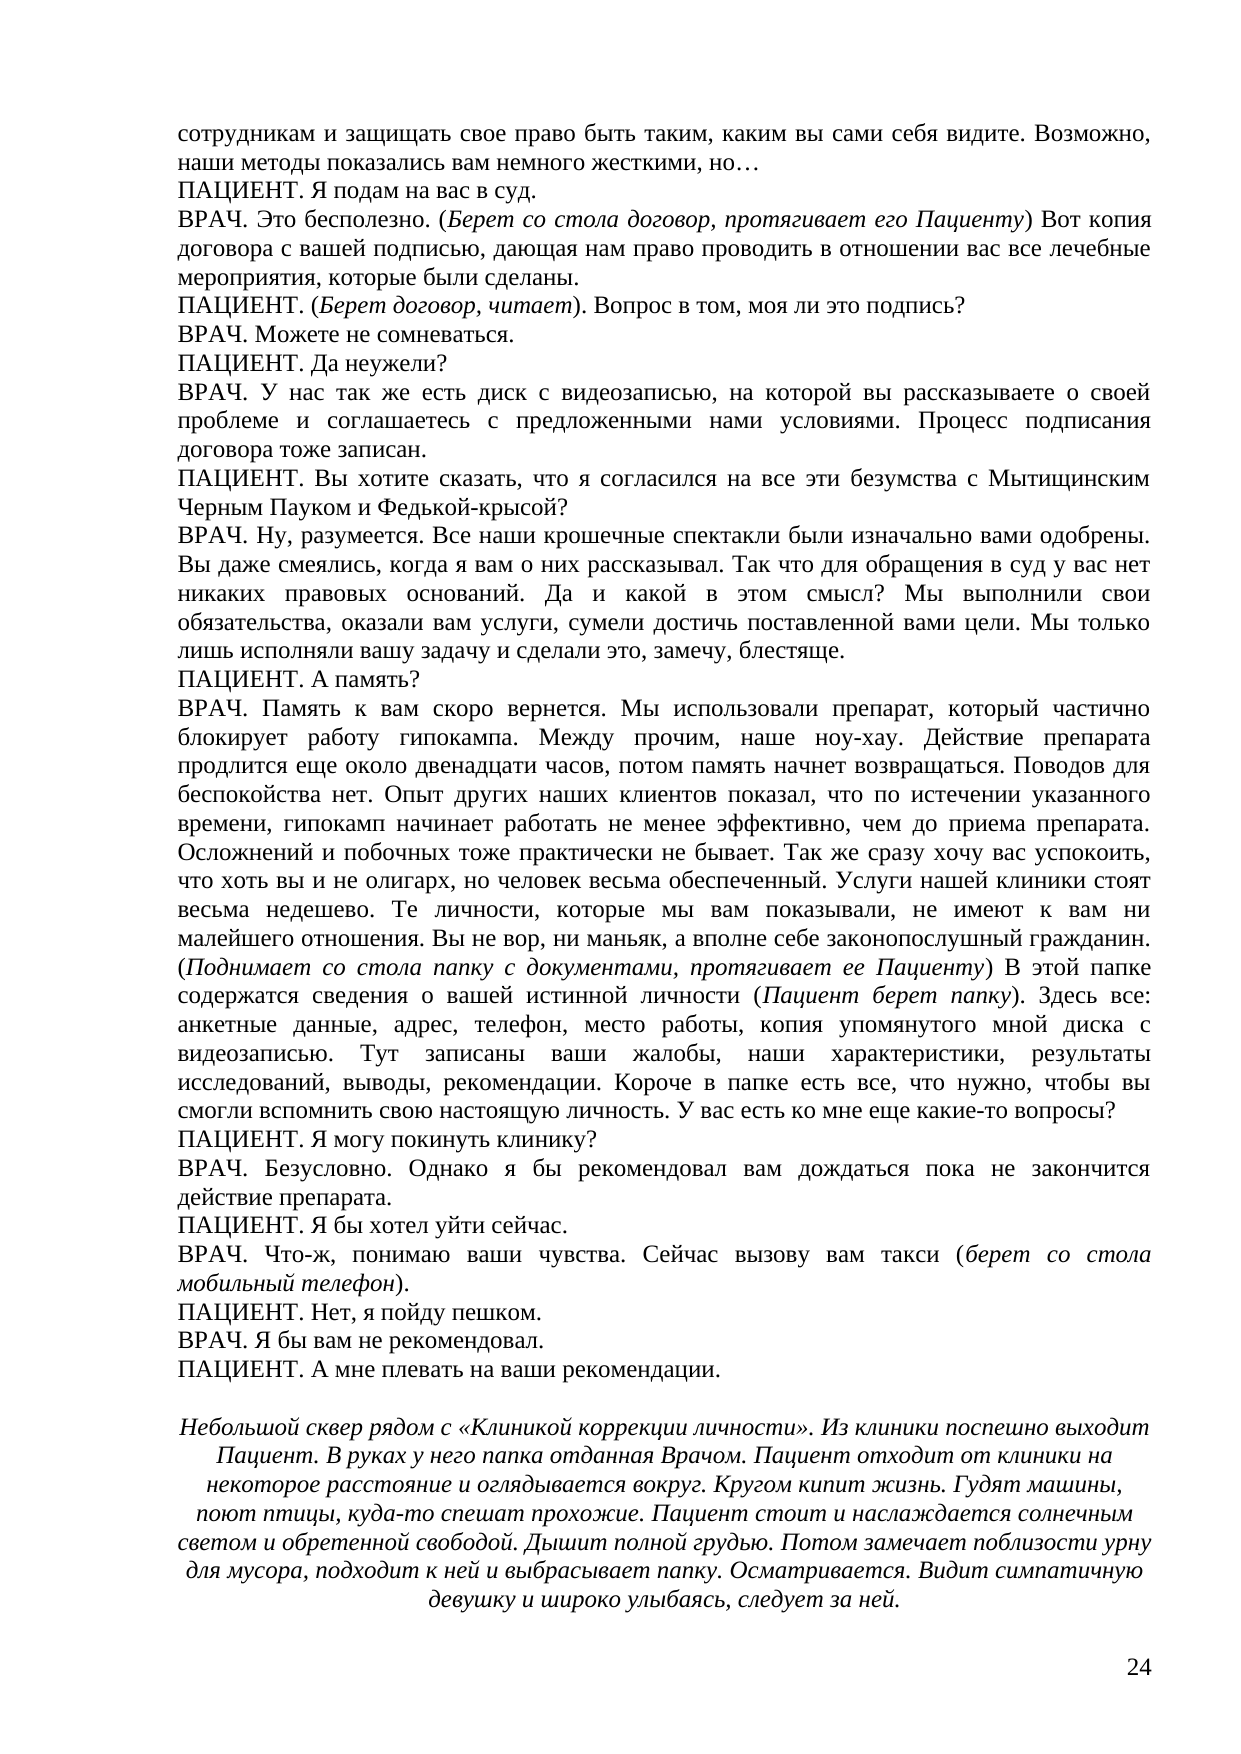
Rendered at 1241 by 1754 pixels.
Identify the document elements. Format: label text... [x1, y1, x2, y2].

text ВРАЧ. Память к вам скоро вернется. Мы использовали препарат, который частично блокирует работу гипокампа. Между прочим, наше ноу-хау. Действие препарата продлится еще около двенадцати часов, потом память начнет возвращаться. Поводов для беспокойства нет. Опыт других наших клиентов показал, что по истечении указанного времени, гипокамп начинает работать не менее эффективно, чем до приема препарата. Осложнений и побочных тоже практически не бывает. Так же сразу хочу вас успокоить, что хоть вы и не олигарх, но человек весьма обеспеченный. Услуги нашей клиники стоят весьма недешево. Те личности, которые мы вам показывали, не имеют к вам ни малейшего отношения. Вы не вор, ни маньяк, а вполне себе законопослушный гражданин. (Поднимает со стола папку с документами, протягивает ее Пациенту) В этой папке содержатся сведения о вашей истинной личности (Пациент берет папку). Здесь все: анкетные данные, адрес, телефон, место работы, копия упомянутого мной диска с видеозаписью. Тут записаны ваши жалобы, наши характеристики, результаты исследований, выводы, рекомендации. Короче в папке есть все, что нужно, чтобы вы смогли вспомнить свою настоящую личность. У вас есть ко мне еще какие-то вопросы? [177, 693, 1152, 1124]
text ПАЦИЕНТ. А память? [177, 664, 1152, 693]
text ВРАЧ. У нас так же есть диск с видеозаписью, на которой вы рассказываете о своей проблеме и соглашаетесь с предложенными нами условиями. Процесс подписания договора тоже записан. [177, 377, 1152, 463]
text ПАЦИЕНТ. (Берет договор, читает). Вопрос в том, моя ли это подпись? [177, 291, 1152, 319]
text ПАЦИЕНТ. Я могу покинуть клинику? [177, 1124, 1152, 1153]
text ПАЦИЕНТ. А мне плевать на ваши рекомендации. [177, 1354, 1152, 1383]
text ВРАЧ. Я бы вам не рекомендовал. [177, 1326, 1152, 1354]
text ВРАЧ. Безусловно. Однако я бы рекомендовал вам дождаться пока не закончится действие препарата. [177, 1153, 1152, 1211]
text ПАЦИЕНТ. Да неужели? [177, 348, 1152, 377]
text ВРАЧ. Можете не сомневаться. [177, 319, 1152, 348]
text ПАЦИЕНТ. Я бы хотел уйти сейчас. [177, 1211, 1152, 1239]
text Небольшой сквер рядом с «Клиникой коррекции личности». Из клиники поспешно выходит Пациент. В руках у него папка отданная Врачом. Пациент отходит от клиники на некоторое расстояние и оглядывается вокруг. Кругом кипит жизнь. Гудят машины, поют птицы, куда-то спешат прохожие. Пациент стоит и наслаждается солнечным светом и обретенной свободой. Дышит полной грудью. Потом замечает поблизости урну для мусора, подходит к ней и выбрасывает папку. Осматривается. Видит симпатичную девушку и широко улыбаясь, следует за ней. [177, 1412, 1152, 1613]
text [177, 118, 1152, 176]
text ВРАЧ. Это бесполезно. (Берет со стола договор, протягивает его Пациенту) Вот копия договора с вашей подписью, дающая нам право проводить в отношении вас все лечебные мероприятия, которые были сделаны. [177, 204, 1152, 291]
text ПАЦИЕНТ. Вы хотите сказать, что я согласился на все эти безумства с Мытищинским Черным Пауком и Федькой-крысой? [177, 463, 1152, 521]
text ВРАЧ. Ну, разумеется. Все наши крошечные спектакли были изначально вами одобрены. Вы даже смеялись, когда я вам о них рассказывал. Так что для обращения в суд у вас нет никаких правовых оснований. Да и какой в этом смысл? Мы выполнили свои обязательства, оказали вам услуги, сумели достичь поставленной вами цели. Мы только лишь исполняли вашу задачу и сделали это, замечу, блестяще. [177, 521, 1152, 664]
text ПАЦИЕНТ. Я подам на вас в суд. [177, 176, 1152, 204]
text ПАЦИЕНТ. Нет, я пойду пешком. [177, 1297, 1152, 1326]
text ВРАЧ. Что-ж, понимаю ваши чувства. Сейчас вызову вам такси (берет со стола мобильный телефон). [177, 1239, 1152, 1297]
